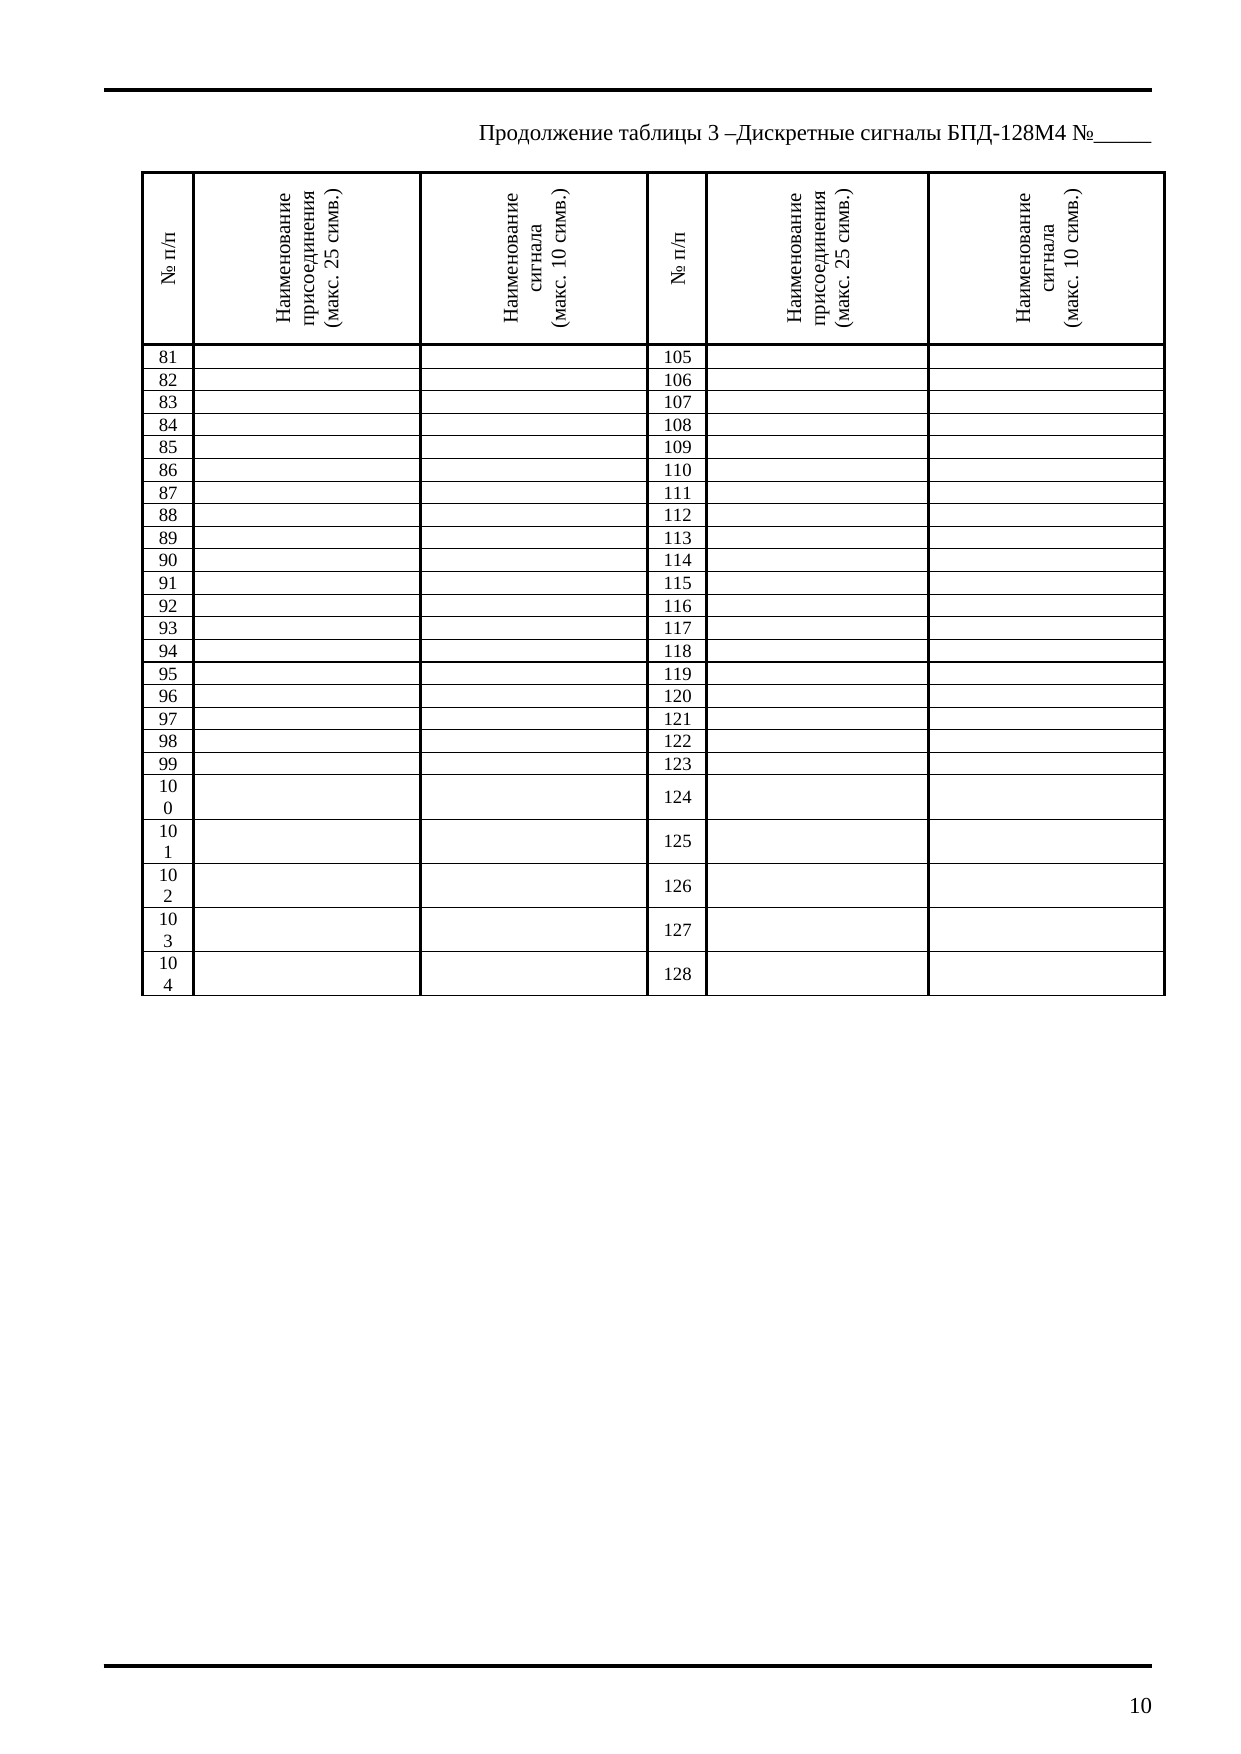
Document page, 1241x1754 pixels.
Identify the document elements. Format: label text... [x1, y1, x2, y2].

table_cell 115 [649, 572, 705, 593]
table_header Наименование сигнала (макс. 10 симв.) [422, 174, 646, 343]
table_cell 108 [649, 414, 705, 435]
table_cell [708, 572, 927, 593]
table_cell [708, 595, 927, 616]
table_cell [195, 908, 419, 951]
table_cell [422, 436, 646, 458]
text Продолжение таблицы 3 –Дискретные сигналы БПД-128М4 №_____ [141, 118, 1152, 145]
table_cell [195, 640, 419, 661]
table_cell [708, 504, 927, 526]
table_cell [930, 572, 1163, 593]
table_cell 126 [649, 864, 705, 907]
table_cell 98 [144, 730, 192, 752]
table_cell 128 [649, 952, 705, 995]
table_cell [930, 820, 1163, 863]
table_cell [422, 775, 646, 818]
table_cell [930, 617, 1163, 639]
table_cell [195, 617, 419, 639]
table_cell [195, 820, 419, 863]
table_cell [422, 685, 646, 707]
table_cell 109 [649, 436, 705, 458]
table_cell [708, 436, 927, 458]
table_cell [708, 346, 927, 367]
table_cell [708, 527, 927, 548]
table_cell 99 [144, 753, 192, 774]
table_cell 85 [144, 436, 192, 458]
table_cell [422, 663, 646, 684]
table_cell [195, 775, 419, 818]
table_cell [422, 952, 646, 995]
table_cell 87 [144, 482, 192, 503]
table_cell [930, 391, 1163, 413]
table_cell 123 [649, 753, 705, 774]
table_cell [422, 617, 646, 639]
table_cell 127 [649, 908, 705, 951]
table_cell [930, 436, 1163, 458]
table_header № п/п [144, 174, 192, 343]
table_cell 107 [649, 391, 705, 413]
table_cell [422, 908, 646, 951]
table_cell [930, 482, 1163, 503]
table_cell 92 [144, 595, 192, 616]
table_cell [195, 663, 419, 684]
table_cell 112 [649, 504, 705, 526]
table_cell [422, 549, 646, 571]
table_cell [708, 640, 927, 661]
table_cell [422, 482, 646, 503]
table_cell 117 [649, 617, 705, 639]
table_cell 82 [144, 369, 192, 390]
table_cell [422, 730, 646, 752]
table_cell 113 [649, 527, 705, 548]
table_cell 106 [649, 369, 705, 390]
table_cell [422, 369, 646, 390]
table_cell 122 [649, 730, 705, 752]
table_cell [708, 685, 927, 707]
table_cell [195, 952, 419, 995]
table_cell [195, 346, 419, 367]
table_cell [422, 459, 646, 481]
table_cell [708, 864, 927, 907]
table_cell [195, 685, 419, 707]
table_cell 100 [144, 775, 192, 818]
table_cell [708, 775, 927, 818]
table_cell [930, 663, 1163, 684]
table_cell [195, 708, 419, 729]
table_cell [422, 595, 646, 616]
table_cell [422, 640, 646, 661]
table_cell [708, 908, 927, 951]
table_cell 119 [649, 663, 705, 684]
table_cell 105 [649, 346, 705, 367]
table_cell [195, 527, 419, 548]
table_cell [930, 640, 1163, 661]
table_cell [195, 482, 419, 503]
table_cell [422, 708, 646, 729]
table_cell 96 [144, 685, 192, 707]
table_cell [422, 414, 646, 435]
table_cell 90 [144, 549, 192, 571]
table_cell [422, 753, 646, 774]
table_cell [930, 346, 1163, 367]
table_cell [195, 504, 419, 526]
table_cell [708, 952, 927, 995]
table_cell 91 [144, 572, 192, 593]
table_cell [930, 730, 1163, 752]
table_cell [930, 504, 1163, 526]
table_cell [930, 753, 1163, 774]
table_cell 89 [144, 527, 192, 548]
table_cell [708, 617, 927, 639]
table_cell [195, 414, 419, 435]
table_cell [422, 391, 646, 413]
table_cell 110 [649, 459, 705, 481]
table_cell [195, 369, 419, 390]
table_cell 121 [649, 708, 705, 729]
table_header № п/п [649, 174, 705, 343]
table_cell 101 [144, 820, 192, 863]
table_cell [930, 908, 1163, 951]
table_cell 102 [144, 864, 192, 907]
table_cell [195, 436, 419, 458]
table_cell [708, 414, 927, 435]
table_cell [930, 369, 1163, 390]
table_cell [930, 864, 1163, 907]
table_cell 94 [144, 640, 192, 661]
table_cell 114 [649, 549, 705, 571]
table_cell [708, 369, 927, 390]
table_cell 97 [144, 708, 192, 729]
table_cell [930, 549, 1163, 571]
table_cell [708, 820, 927, 863]
table_cell 111 [649, 482, 705, 503]
table_cell 95 [144, 663, 192, 684]
table_cell 124 [649, 775, 705, 818]
table_cell 83 [144, 391, 192, 413]
table_cell 125 [649, 820, 705, 863]
table_cell [422, 572, 646, 593]
table_cell [708, 730, 927, 752]
table_cell [708, 753, 927, 774]
table_cell [708, 663, 927, 684]
table_cell 93 [144, 617, 192, 639]
table_cell 103 [144, 908, 192, 951]
table_header Наименование присоединения (макс. 25 симв.) [195, 174, 419, 343]
table_cell [195, 391, 419, 413]
table_cell 118 [649, 640, 705, 661]
table_cell [708, 482, 927, 503]
table_cell [422, 864, 646, 907]
table_cell 81 [144, 346, 192, 367]
table_cell [195, 595, 419, 616]
table_cell [195, 572, 419, 593]
table_cell 104 [144, 952, 192, 995]
table_cell 86 [144, 459, 192, 481]
table_cell 84 [144, 414, 192, 435]
table_cell 116 [649, 595, 705, 616]
table_cell [708, 708, 927, 729]
table_cell [708, 391, 927, 413]
table_cell [422, 820, 646, 863]
table_cell [930, 459, 1163, 481]
table_cell [422, 346, 646, 367]
table_cell [930, 952, 1163, 995]
table_cell [930, 595, 1163, 616]
table_cell [930, 414, 1163, 435]
table_cell [422, 527, 646, 548]
table_header Наименование присоединения (макс. 25 симв.) [708, 174, 927, 343]
table_cell 88 [144, 504, 192, 526]
table_header Наименование сигнала (макс. 10 симв.) [930, 174, 1163, 343]
table_cell [930, 708, 1163, 729]
table_cell [195, 459, 419, 481]
table_cell [195, 549, 419, 571]
table_cell [930, 775, 1163, 818]
table_cell [422, 504, 646, 526]
table_cell [195, 730, 419, 752]
table_cell [708, 459, 927, 481]
table_cell [195, 864, 419, 907]
table_cell [708, 549, 927, 571]
table_cell [930, 527, 1163, 548]
table_cell 120 [649, 685, 705, 707]
table_cell [930, 685, 1163, 707]
table_cell [195, 753, 419, 774]
